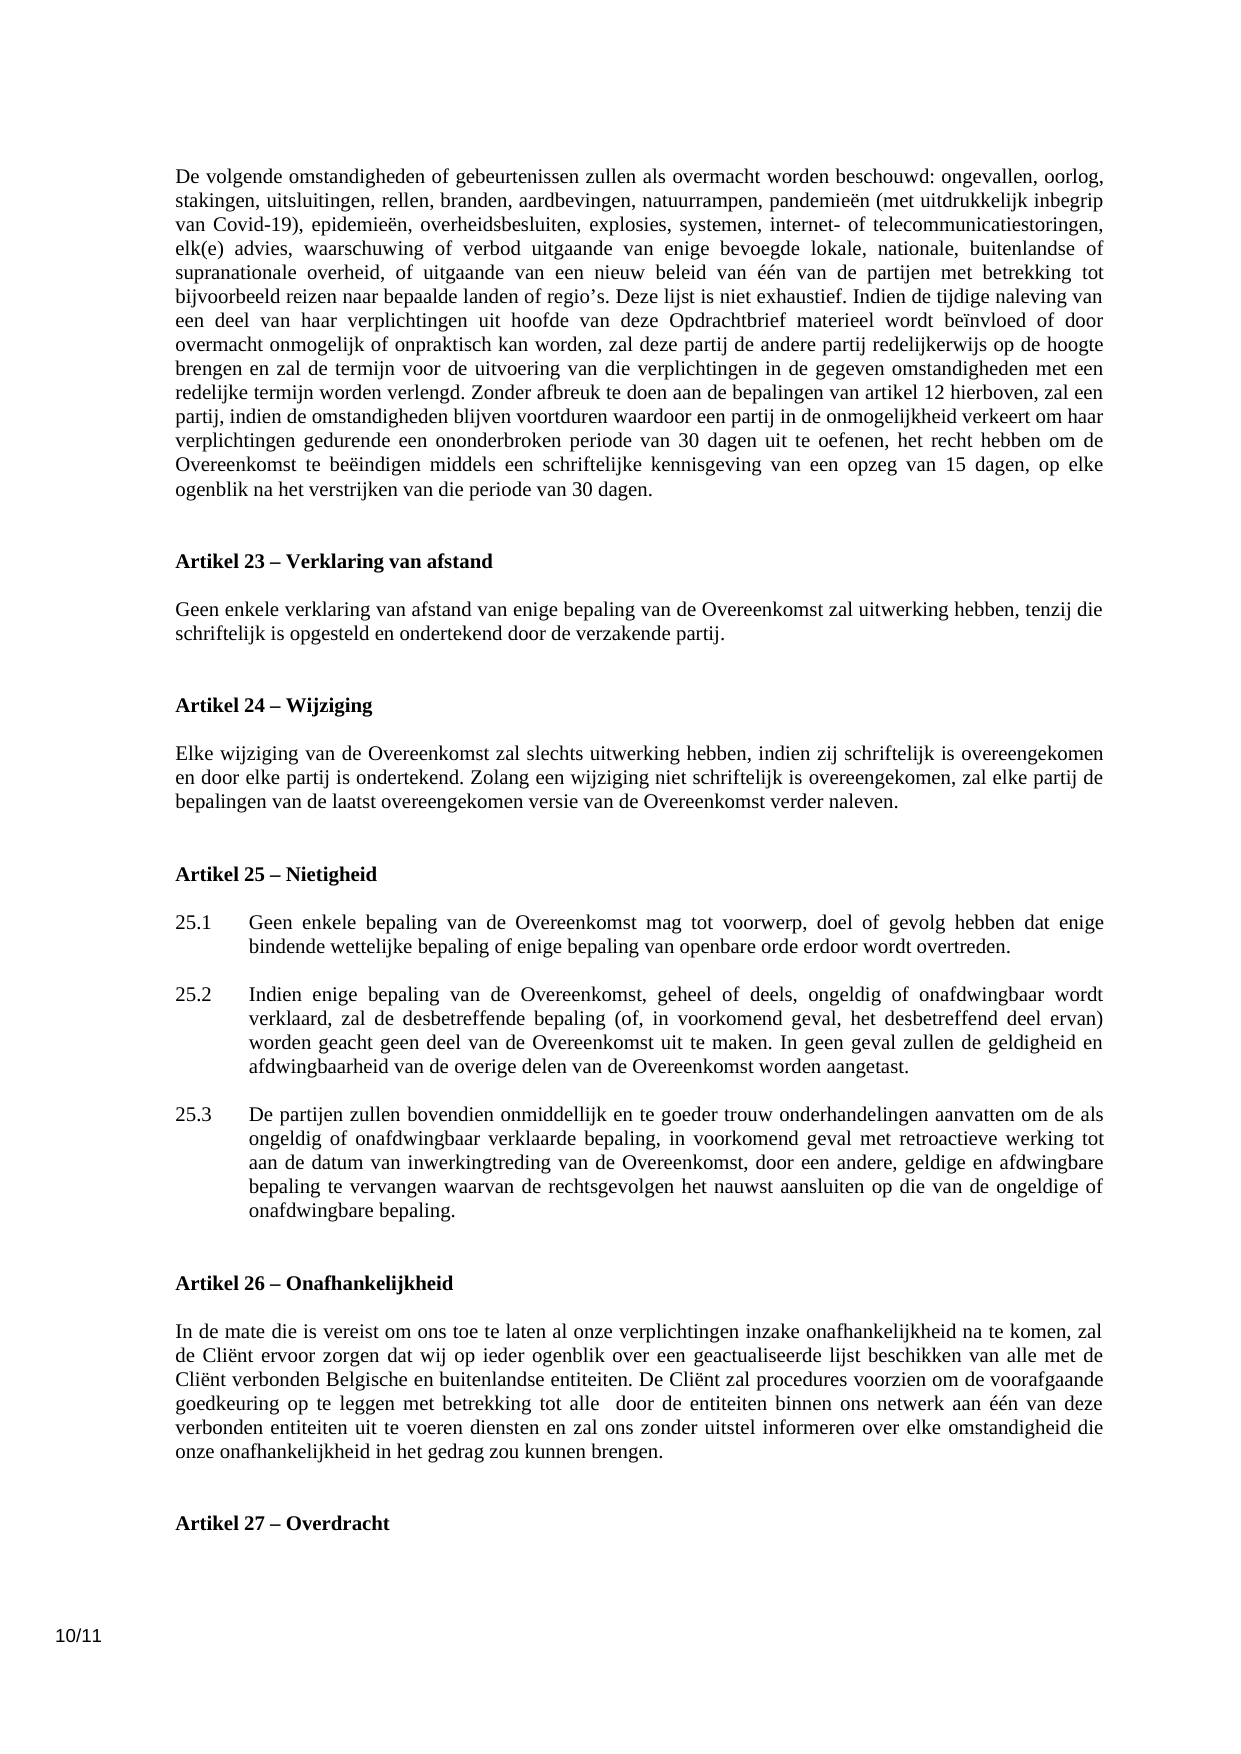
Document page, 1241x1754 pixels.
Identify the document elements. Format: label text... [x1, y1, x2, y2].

text Artikel 25 – Nietigheid [175, 861, 1105, 886]
text Artikel 23 – Verklaring van afstand [175, 549, 1105, 573]
text Artikel 24 – Wijziging [175, 693, 1105, 717]
text In de mate die is vereist om ons toe te laten al onze verplichtingen inzake onafhankelijkheid na te komen, zal de Cliënt ervoor zorgen dat wij op ieder ogenblik over een geactualiseerde lijst beschikken van alle met de Cliënt verbonden Belgische en buitenlandse entiteiten. De Cliënt zal procedures voorzien om de voorafgaande goedkeuring op te leggen met betrekking tot alle door de entiteiten binnen ons netwerk aan één van deze verbonden entiteiten uit te voeren diensten en zal ons zonder uitstel informeren over elke omstandigheid die onze onafhankelijkheid in het gedrag zou kunnen brengen. [175, 1319, 1105, 1463]
text Geen enkele verklaring van afstand van enige bepaling van de Overeenkomst zal uitwerking hebben, tenzij die schriftelijk is opgesteld en ondertekend door de verzakende partij. [175, 597, 1105, 645]
text Artikel 27 – Overdracht [175, 1511, 1105, 1535]
list Indien enige bepaling van de Overeenkomst, geheel of deels, ongeldig of onafdwingbaar wordt verklaard, zal de desbetreffende bepaling (of, in voorkomend geval, het desbetreffend deel ervan) worden geacht geen deel van de Overeenkomst uit te maken. In geen geval zullen de geldigheid en afdwingbaarheid van de overige delen van de Overeenkomst worden aangetast. [175, 982, 1105, 1078]
text Elke wijziging van de Overeenkomst zal slechts uitwerking hebben, indien zij schriftelijk is overeengekomen en door elke partij is ondertekend. Zolang een wijziging niet schriftelijk is overeengekomen, zal elke partij de bepalingen van de laatst overeengekomen versie van de Overeenkomst verder naleven. [175, 741, 1105, 813]
list Geen enkele bepaling van de Overeenkomst mag tot voorwerp, doel of gevolg hebben dat enige bindende wettelijke bepaling of enige bepaling van openbare orde erdoor wordt overtreden. [175, 909, 1105, 958]
text De volgende omstandigheden of gebeurtenissen zullen als overmacht worden beschouwd: ongevallen, oorlog, stakingen, uitsluitingen, rellen, branden, aardbevingen, natuurrampen, pandemieën (met uitdrukkelijk inbegrip van Covid-19), epidemieën, overheidsbesluiten, explosies, systemen, internet- of telecommunicatiestoringen, elk(e) advies, waarschuwing of verbod uitgaande van enige bevoegde lokale, nationale, buitenlandse of supranationale overheid, of uitgaande van een nieuw beleid van één van de partijen met betrekking tot bijvoorbeeld reizen naar bepaalde landen of regio’s. Deze lijst is niet exhaustief. Indien de tijdige naleving van een deel van haar verplichtingen uit hoofde van deze Opdrachtbrief materieel wordt beïnvloed of door overmacht onmogelijk of onpraktisch kan worden, zal deze partij de andere partij redelijkerwijs op de hoogte brengen en zal de termijn voor de uitvoering van die verplichtingen in de gegeven omstandigheden met een redelijke termijn worden verlengd. Zonder afbreuk te doen aan de bepalingen van artikel 12 hierboven, zal een partij, indien de omstandigheden blijven voortduren waardoor een partij in de onmogelijkheid verkeert om haar verplichtingen gedurende een ononderbroken periode van 30 dagen uit te oefenen, het recht hebben om de Overeenkomst te beëindigen middels een schriftelijke kennisgeving van een opzeg van 15 dagen, op elke ogenblik na het verstrijken van die periode van 30 dagen. [175, 164, 1105, 501]
list De partijen zullen bovendien onmiddellijk en te goeder trouw onderhandelingen aanvatten om de als ongeldig of onafdwingbaar verklaarde bepaling, in voorkomend geval met retroactieve werking tot aan de datum van inwerkingtreding van de Overeenkomst, door een andere, geldige en afdwingbare bepaling te vervangen waarvan de rechtsgevolgen het nauwst aansluiten op die van de ongeldige of onafdwingbare bepaling. [175, 1102, 1105, 1222]
text Artikel 26 – Onafhankelijkheid [175, 1271, 1105, 1294]
